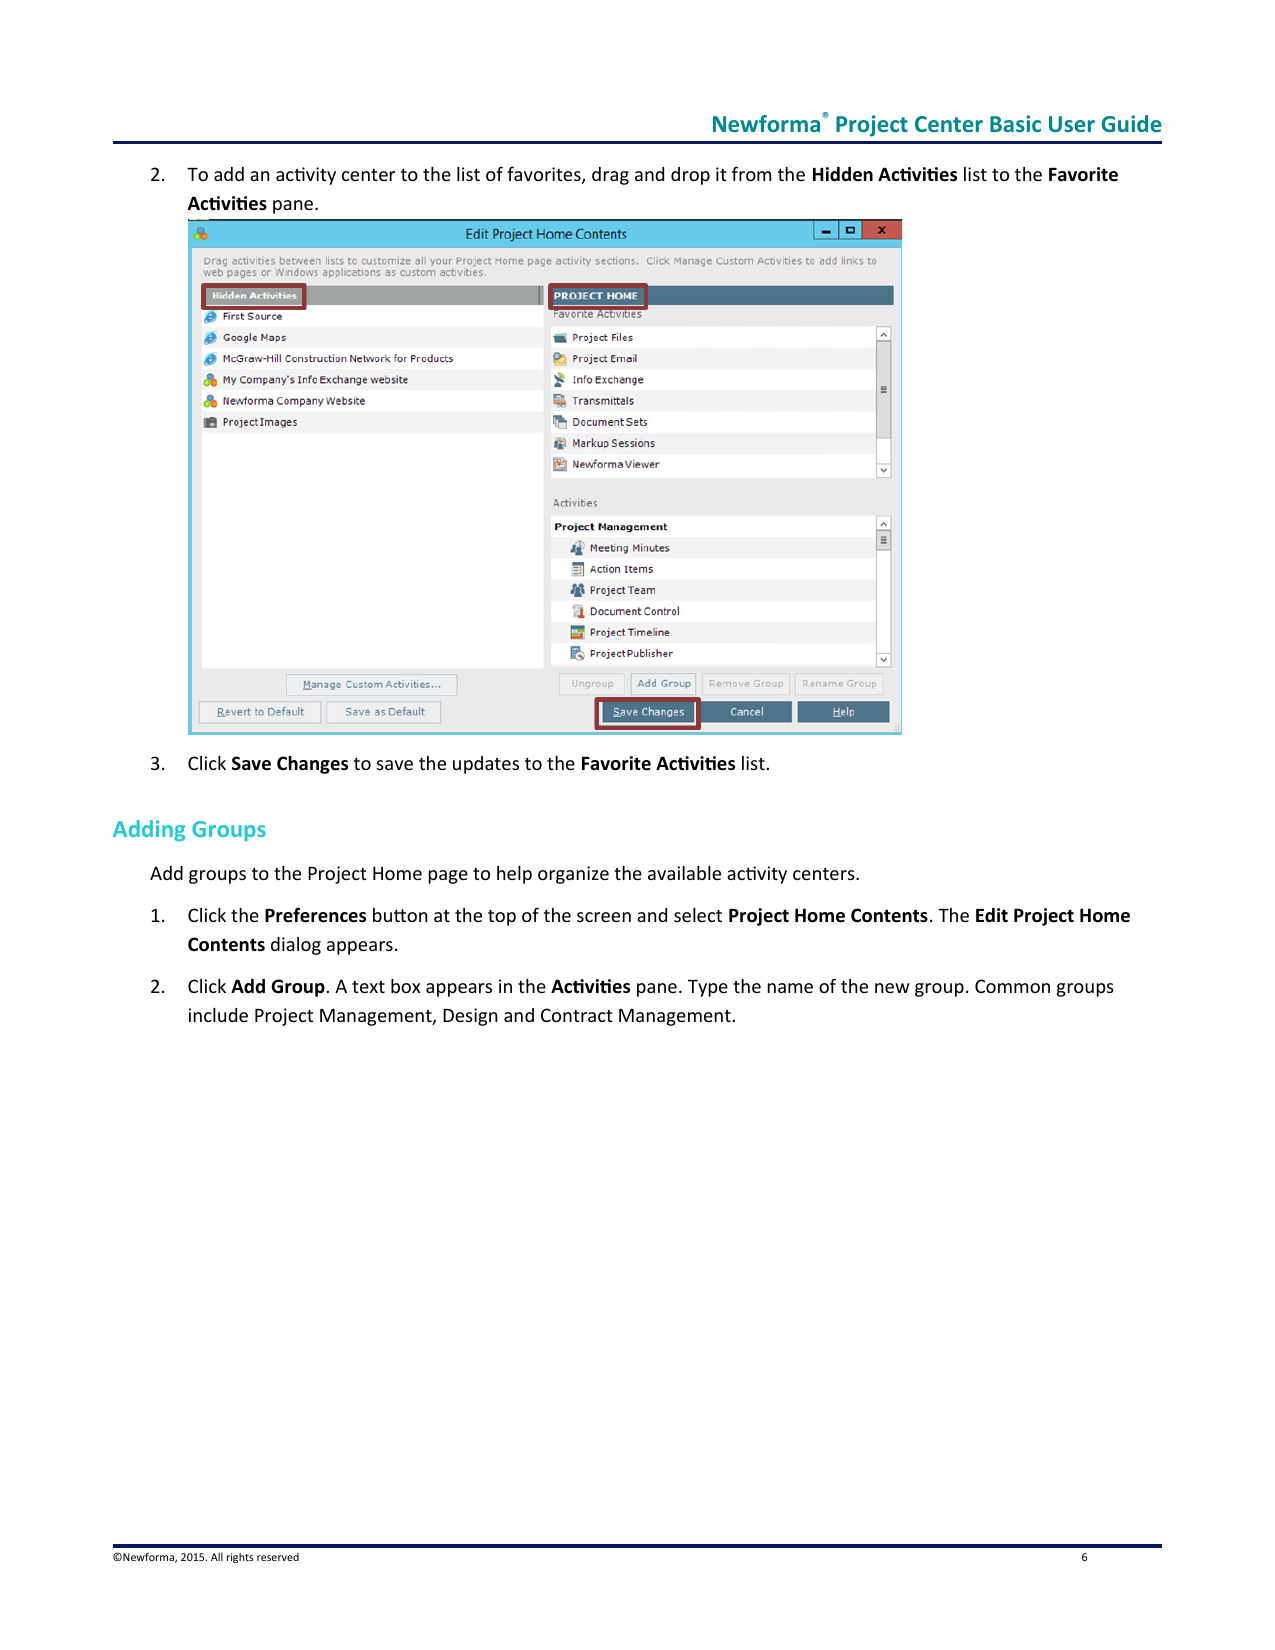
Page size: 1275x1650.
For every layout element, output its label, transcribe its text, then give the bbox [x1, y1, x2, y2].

list Click Add Group. A text box appears in the Activities pane. Type the name of the new group. Common groups include Project Management, Design and Contract Management. [150, 973, 1162, 1057]
picture [187, 219, 903, 735]
text Adding Groups [112, 813, 1162, 843]
list Click the Preferences button at the top of the screen and select Project Home Contents. The Edit Project Home Contents dialog appears. [150, 902, 1162, 957]
list Click Save Changes to save the updates to the Favorite Activities list. [150, 750, 1162, 776]
text Add groups to the Project Home page to help organize the available activity centers. [150, 860, 1162, 886]
